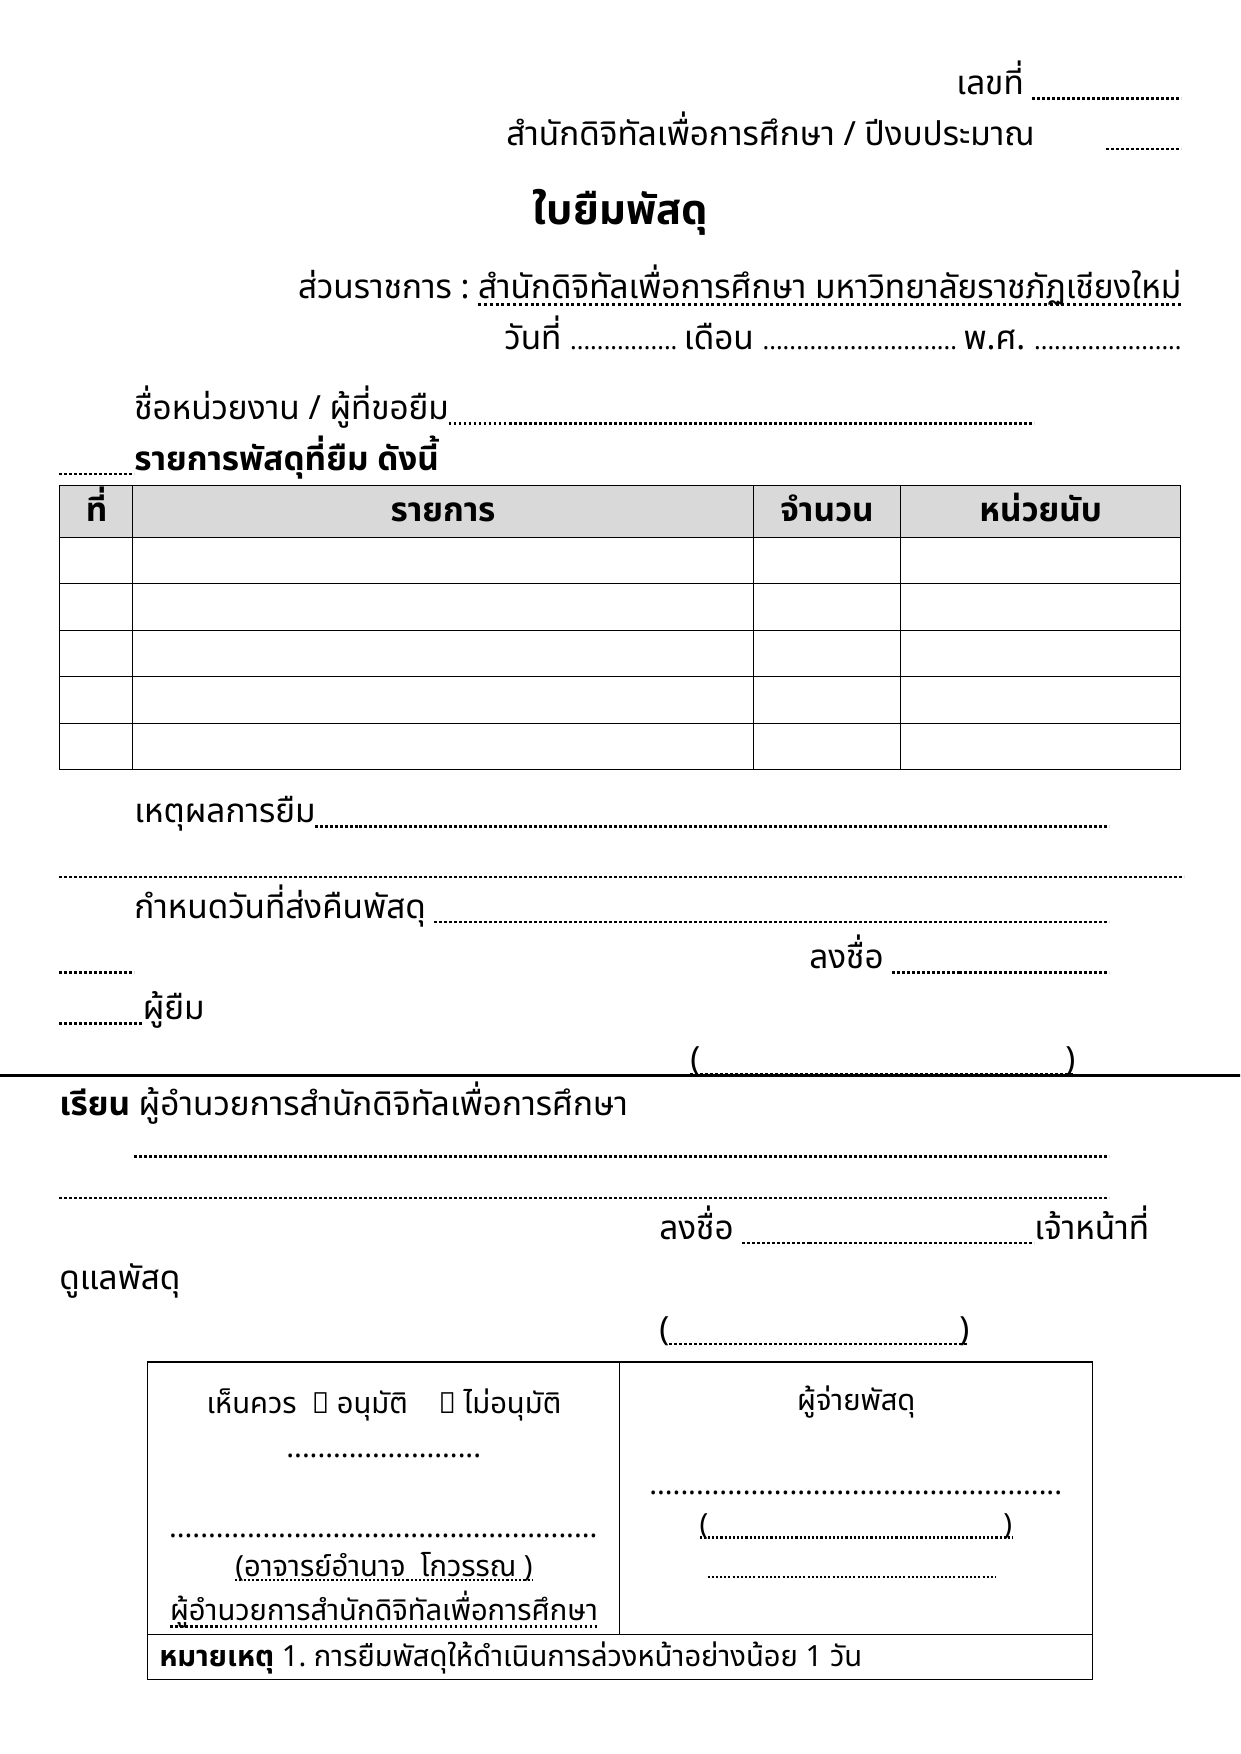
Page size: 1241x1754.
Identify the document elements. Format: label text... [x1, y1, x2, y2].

table_cell [901, 724, 1180, 769]
text ส่วนราชการ : สำนักดิจิทัลเพื่อการศึกษา มหาวิทยาลัยราชภัฏเชียงใหม่ [59, 263, 1181, 313]
table_header เห็นควร อนุมัติ ไม่อนุมัติ ......................... ....................................................... (อาจารย์อำนาจ โกวรรณ ) ผู้อำนวยการสำนักดิจิทัลเพื่อการศึกษา [148, 1363, 619, 1634]
text กำหนดวันที่ส่งคืนพัสดุ ลงชื่อ ผู้ยืม [59, 883, 1181, 1034]
table_cell [60, 631, 132, 676]
text เลขที่ [59, 59, 1181, 109]
table_header หน่วยนับ [901, 486, 1180, 537]
text เหตุผลการยืม [59, 787, 1181, 883]
table_cell [133, 677, 753, 722]
table_cell [901, 584, 1180, 629]
table_cell [901, 677, 1180, 722]
text ชื่อหน่วยงาน / ผู้ที่ขอยืม รายการพัสดุที่ยืม ดังนี้ [59, 384, 1181, 485]
table_cell [901, 631, 1180, 676]
table_header ผู้จ่ายพัสดุ ..................................................... ( ) ) [620, 1363, 1092, 1634]
table_cell [754, 538, 900, 583]
text ใบยืมพัสดุ [59, 180, 1181, 243]
text ( ) [59, 1305, 1181, 1350]
table_cell [60, 677, 132, 722]
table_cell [148, 1635, 1092, 1679]
table_cell [60, 724, 132, 769]
table_cell [754, 677, 900, 722]
table_cell [133, 631, 753, 676]
table_cell [133, 724, 753, 769]
table_cell [60, 538, 132, 583]
table_header จำนวน [754, 486, 900, 537]
text ลงชื่อ เจ้าหน้าที่ดูแลพัสดุ [59, 1204, 1181, 1305]
table_cell [60, 584, 132, 629]
table_header รายการ [133, 486, 753, 537]
text วันที่ ................ เดือน ............................. พ.ศ. ...................... [59, 313, 1181, 364]
table_cell [754, 631, 900, 676]
table_cell [754, 584, 900, 629]
table_cell [133, 538, 753, 583]
table_cell [133, 584, 753, 629]
table_cell [754, 724, 900, 769]
text เรียน ผู้อำนวยการสำนักดิจิทัลเพื่อการศึกษา [59, 1080, 1181, 1130]
text สำนักดิจิทัลเพื่อการศึกษา / ปีงบประมาณ [59, 109, 1181, 160]
table_cell [901, 538, 1180, 583]
table_header ที่ [60, 486, 132, 537]
text ( ) [509, 1034, 1181, 1074]
